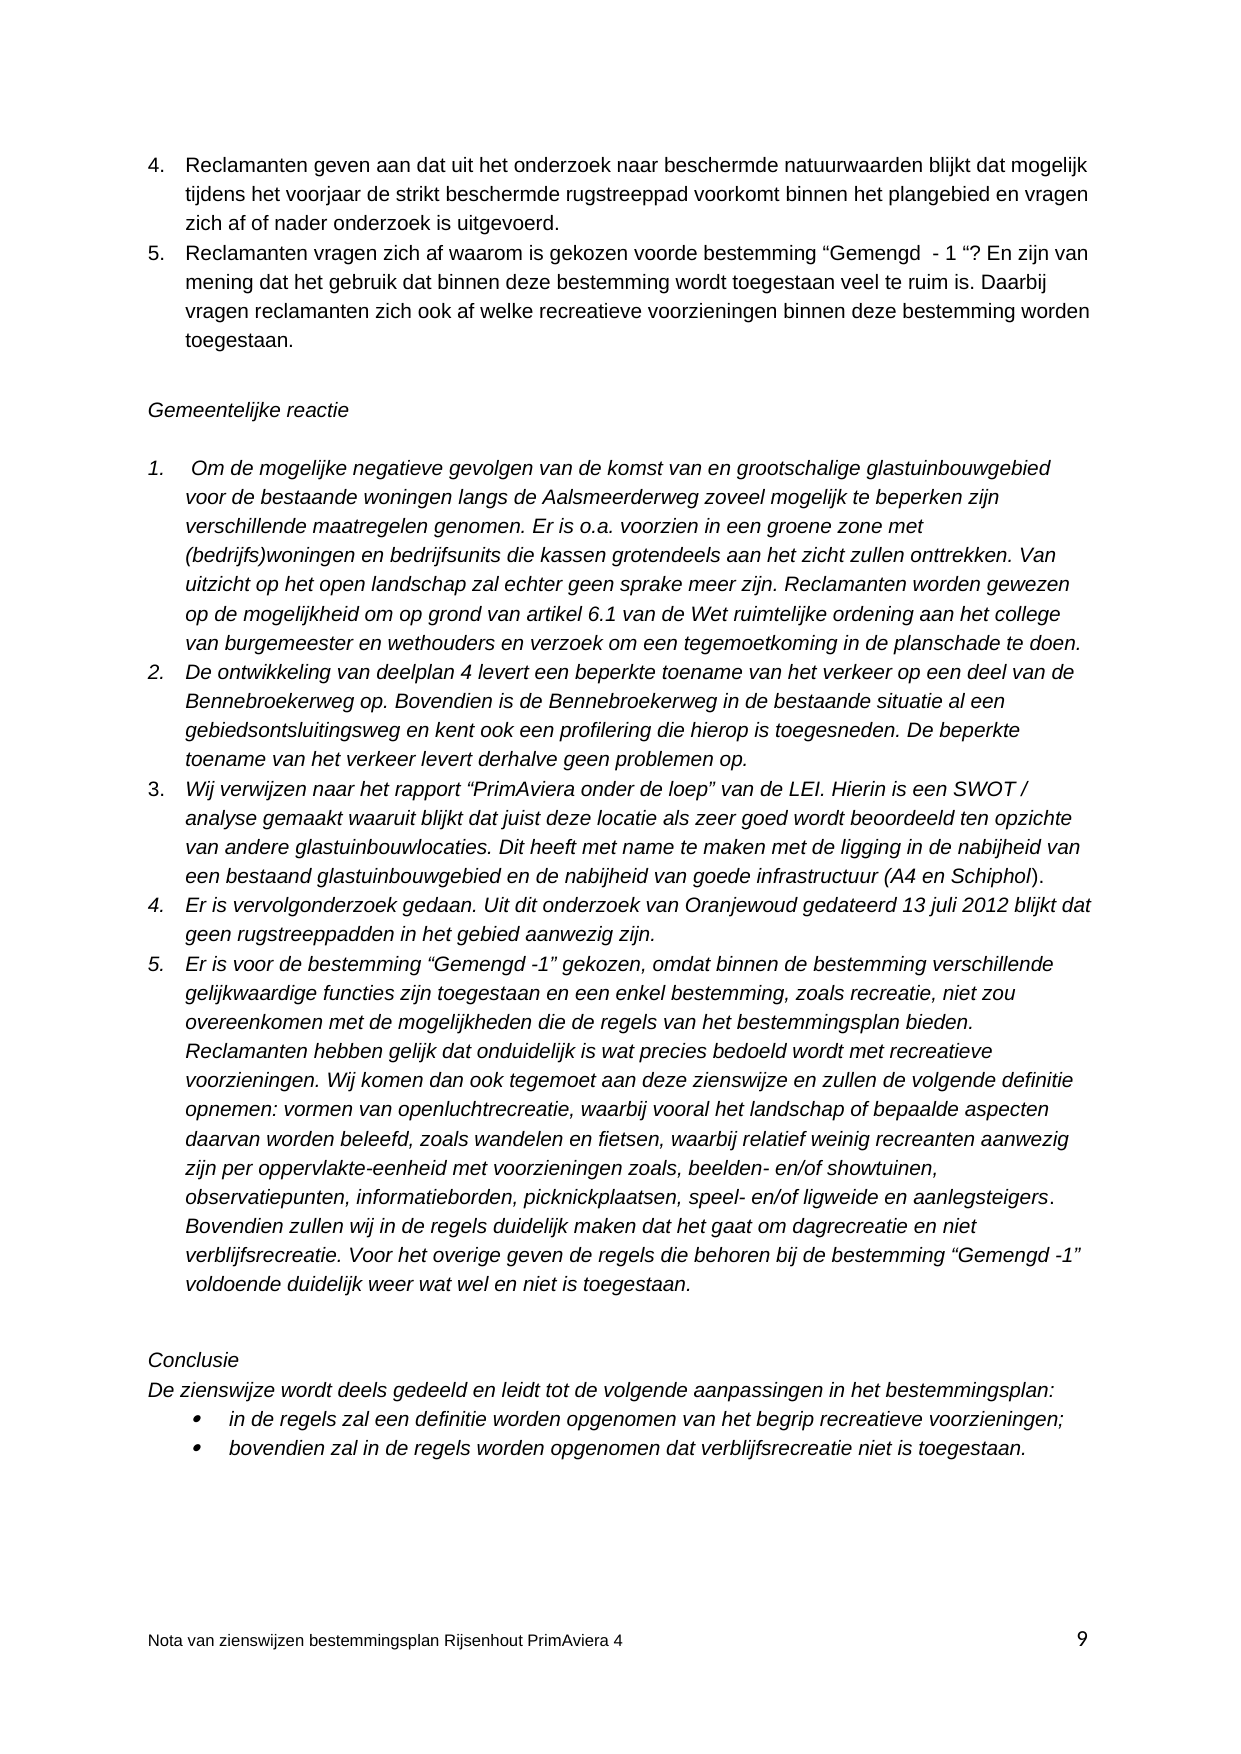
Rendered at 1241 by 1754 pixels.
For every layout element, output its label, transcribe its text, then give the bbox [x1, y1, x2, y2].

list Reclamanten vragen zich af waarom is gekozen voorde bestemming “Gemengd - 1 “? En zijn van mening dat het gebruik dat binnen deze bestemming wordt toegestaan veel te ruim is. Daarbij vragen reclamanten zich ook af welke recreatieve voorzieningen binnen deze bestemming worden toegestaan. [148, 235, 1093, 352]
text Conclusie De zienswijze wordt deels gedeeld en leidt tot de volgende aanpassingen in het bestemmingsplan: [148, 1344, 1093, 1403]
text Gemeentelijke reactie [148, 398, 1093, 450]
list in de regels zal een definitie worden opgenomen van het begrip recreatieve voorzieningen; [191, 1403, 1093, 1432]
list bovendien zal in de regels worden opgenomen dat verblijfsrecreatie niet is toegestaan. [191, 1432, 1093, 1461]
list Wij verwijzen naar het rapport “PrimAviera onder de loep” van de LEI. Hierin is een SWOT / analyse gemaakt waaruit blijkt dat juist deze locatie als zeer goed wordt beoordeeld ten opzichte van andere glastuinbouwlocaties. Dit heeft met name te maken met de ligging in de nabijheid van een bestaand glastuinbouwgebied en de nabijheid van goede infrastructuur (A4 en Schiphol). [148, 771, 1093, 888]
list Er is vervolgonderzoek gedaan. Uit dit onderzoek van Oranjewoud gedateerd 13 juli 2012 blijkt dat geen rugstreeppadden in het gebied aanwezig zijn. [148, 888, 1093, 946]
list De ontwikkeling van deelplan 4 levert een beperkte toename van het verkeer op een deel van de Bennebroekerweg op. Bovendien is de Bennebroekerweg in de bestaande situatie al een gebiedsontsluitingsweg en kent ook een profilering die hierop is toegesneden. De beperkte toename van het verkeer levert derhalve geen problemen op. [148, 654, 1093, 771]
list Om de mogelijke negatieve gevolgen van de komst van en grootschalige glastuinbouwgebied voor de bestaande woningen langs de Aalsmeerderweg zoveel mogelijk te beperken zijn verschillende maatregelen genomen. Er is o.a. voorzien in een groene zone met (bedrijfs)woningen en bedrijfsunits die kassen grotendeels aan het zicht zullen onttrekken. Van uitzicht op het open landschap zal echter geen sprake meer zijn. Reclamanten worden gewezen op de mogelijkheid om op grond van artikel 6.1 van de Wet ruimtelijke ordening aan het college van burgemeester en wethouders en verzoek om een tegemoetkoming in de planschade te doen. [148, 450, 1093, 654]
list Er is voor de bestemming “Gemengd -1” gekozen, omdat binnen de bestemming verschillende gelijkwaardige functies zijn toegestaan en een enkel bestemming, zoals recreatie, niet zou overeenkomen met de mogelijkheden die de regels van het bestemmingsplan bieden. Reclamanten hebben gelijk dat onduidelijk is wat precies bedoeld wordt met recreatieve voorzieningen. Wij komen dan ook tegemoet aan deze zienswijze en zullen de volgende definitie opnemen: vormen van openluchtrecreatie, waarbij vooral het landschap of bepaalde aspecten daarvan worden beleefd, zoals wandelen en fietsen, waarbij relatief weinig recreanten aanwezig zijn per oppervlakte-eenheid met voorzieningen zoals, beelden- en/of showtuinen, observatiepunten, informatieborden, picknickplaatsen, speel- en/of ligweide en aanlegsteigers. Bovendien zullen wij in de regels duidelijk maken dat het gaat om dagrecreatie en niet verblijfsrecreatie. Voor het overige geven de regels die behoren bij de bestemming “Gemengd -1” voldoende duidelijk weer wat wel en niet is toegestaan. [148, 946, 1093, 1296]
list Reclamanten geven aan dat uit het onderzoek naar beschermde natuurwaarden blijkt dat mogelijk tijdens het voorjaar de strikt beschermde rugstreeppad voorkomt binnen het plangebied en vragen zich af of nader onderzoek is uitgevoerd. [148, 148, 1093, 235]
